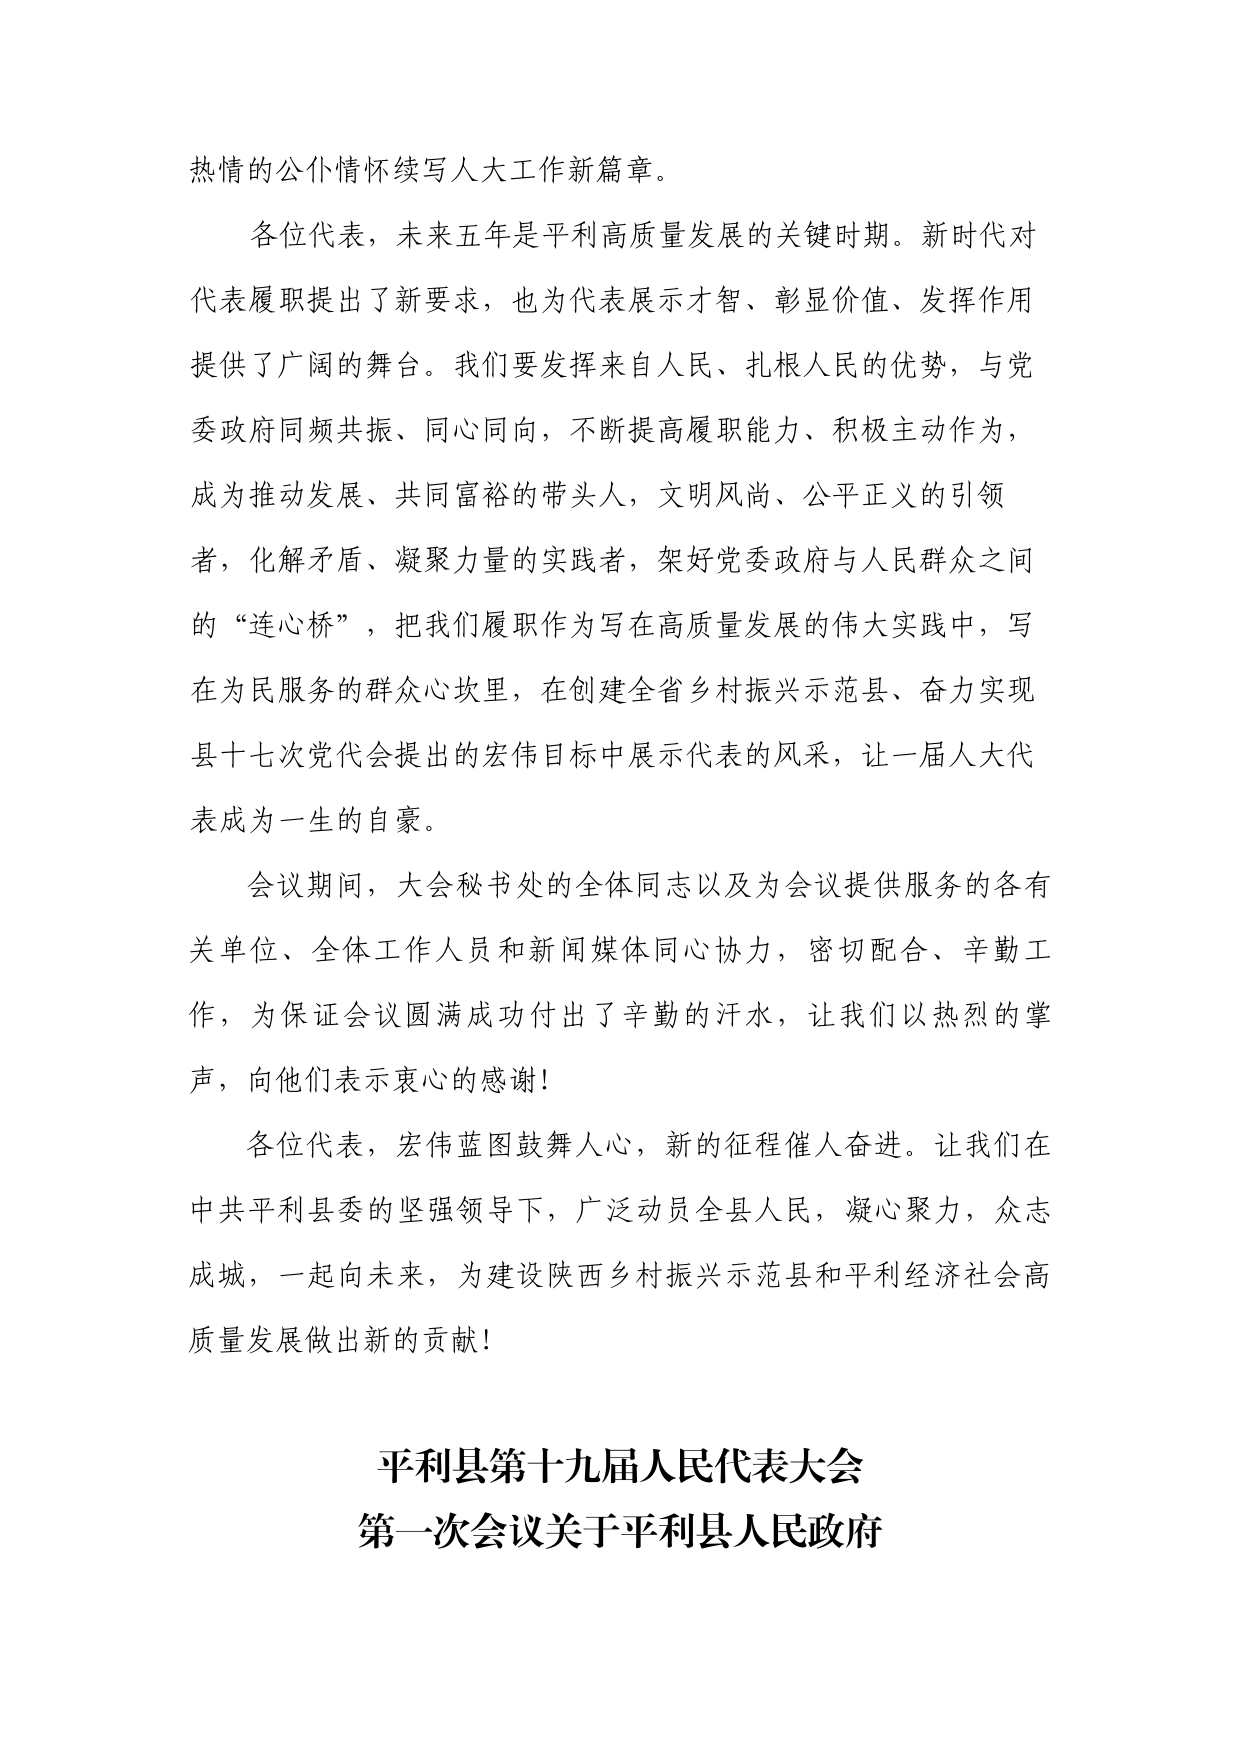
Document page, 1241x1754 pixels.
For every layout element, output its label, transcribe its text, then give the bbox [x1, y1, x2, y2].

text 平利县第十九届人民代表大会 [187, 1435, 1053, 1500]
text 各位代表，宏伟蓝图鼓舞人心，新的征程催人奋进。让我们在中共平利县委的坚强领导下，广泛动员全县人民，凝心聚力，众志成城，一起向未来，为建设陕西乡村振兴示范县和平利经济社会高质量发展做出新的贡献！ [187, 1110, 1053, 1370]
text 第一次会议关于平利县人民政府 [187, 1500, 1053, 1565]
text 会议期间，大会秘书处的全体同志以及为会议提供服务的各有关单位、全体工作人员和新闻媒体同心协力，密切配合、辛勤工作，为保证会议圆满成功付出了辛勤的汗水，让我们以热烈的掌声，向他们表示衷心的感谢！ [187, 850, 1053, 1110]
text 各位代表，未来五年是平利高质量发展的关键时期。新时代对代表履职提出了新要求，也为代表展示才智、彰显价值、发挥作用提供了广阔的舞台。我们要发挥来自人民、扎根人民的优势，与党委政府同频共振、同心同向，不断提高履职能力、积极主动作为，成为推动发展、共同富裕的带头人，文明风尚、公平正义的引领者，化解矛盾、凝聚力量的实践者，架好党委政府与人民群众之间的“连心桥”，把我们履职作为写在高质量发展的伟大实践中，写在为民服务的群众心坎里，在创建全省乡村振兴示范县、奋力实现县十七次党代会提出的宏伟目标中展示代表的风采，让一届人大代表成为一生的自豪。 [189, 200, 1053, 850]
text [187, 135, 1053, 200]
